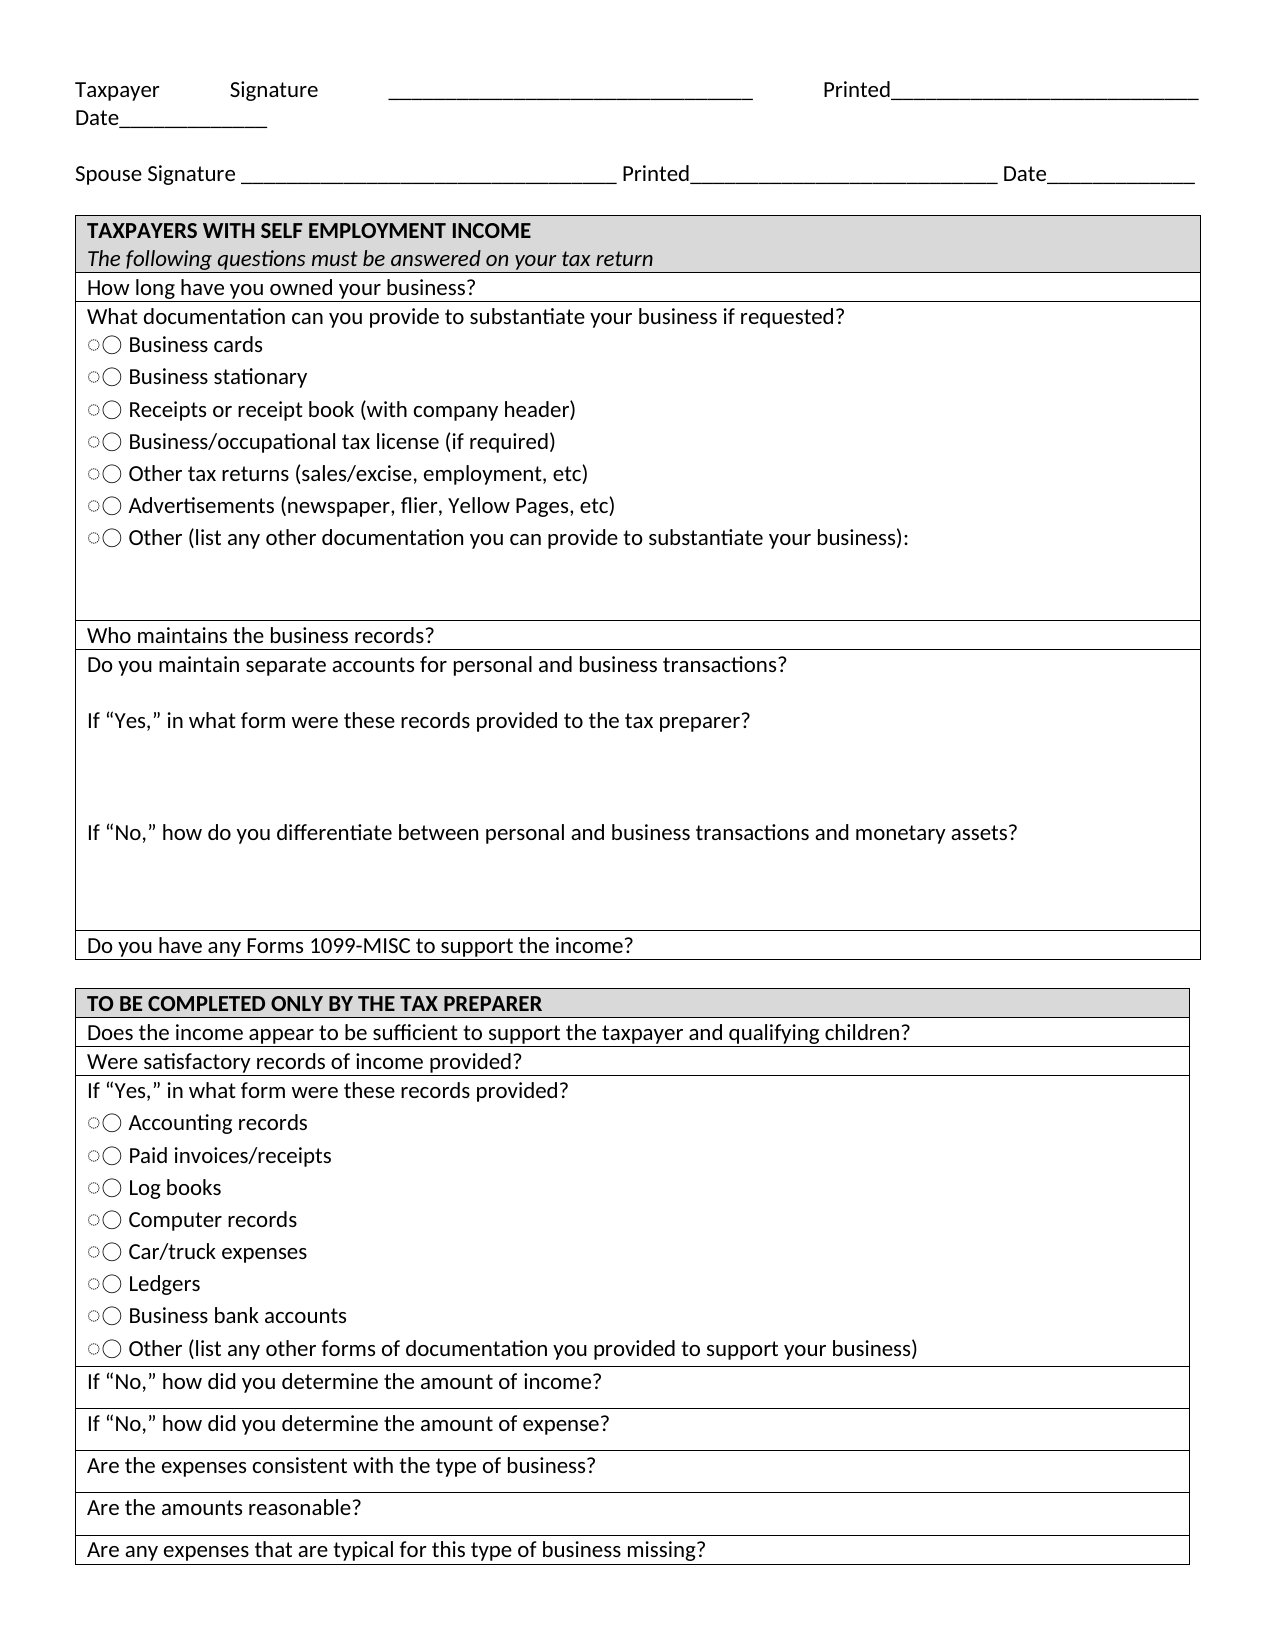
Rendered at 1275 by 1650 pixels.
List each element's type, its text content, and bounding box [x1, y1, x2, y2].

table_header TAXPAYERS WITH SELF EMPLOYMENT INCOME The following questions must be answered on your tax return [76, 216, 1200, 272]
table_cell How long have you owned your business? [76, 273, 1200, 301]
table_cell What documentation can you provide to substantiate your business if requested? ⃝ Business cards ⃝ Business stationary ⃝ Receipts or receipt book (with company header) ⃝ Business/occupational tax license (if required) ⃝ Other tax returns (sales/excise, employment, etc) ⃝ Advertisements (newspaper, flier, Yellow Pages, etc) ⃝ Other (list any other documentation you can provide to substantiate your business): [76, 302, 1200, 620]
table_cell Does the income appear to be sufficient to support the taxpayer and qualifying children? [76, 1018, 1189, 1046]
text Spouse Signature _________________________________ Printed___________________________ Date_____________ [75, 159, 1200, 187]
table_cell Do you have any Forms 1099-MISC to support the income? [76, 931, 1200, 959]
table_header TO BE COMPLETED ONLY BY THE TAX PREPARER [76, 989, 1189, 1017]
table_cell If “Yes,” in what form were these records provided? ⃝ Accounting records ⃝ Paid invoices/receipts ⃝ Log books ⃝ Computer records ⃝ Car/truck expenses ⃝ Ledgers ⃝ Business bank accounts ⃝ Other (list any other forms of documentation you provided to support your business) [76, 1076, 1189, 1366]
table_cell Do you maintain separate accounts for personal and business transactions? If “Yes,” in what form were these records provided to the tax preparer? If “No,” how do you differentiate between personal and business transactions and monetary assets? [76, 650, 1200, 930]
table_cell If “No,” how did you determine the amount of income? [76, 1367, 1189, 1408]
table_cell Are the expenses consistent with the type of business? [76, 1451, 1189, 1492]
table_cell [76, 1536, 1189, 1563]
text Taxpayer Signature ________________________________ Printed___________________________ Date_____________ [75, 75, 1200, 131]
table_cell Are the amounts reasonable? [76, 1493, 1189, 1534]
table_cell Who maintains the business records? [76, 621, 1200, 649]
table_cell If “No,” how did you determine the amount of expense? [76, 1409, 1189, 1450]
table_cell Were satisfactory records of income provided? [76, 1047, 1189, 1075]
